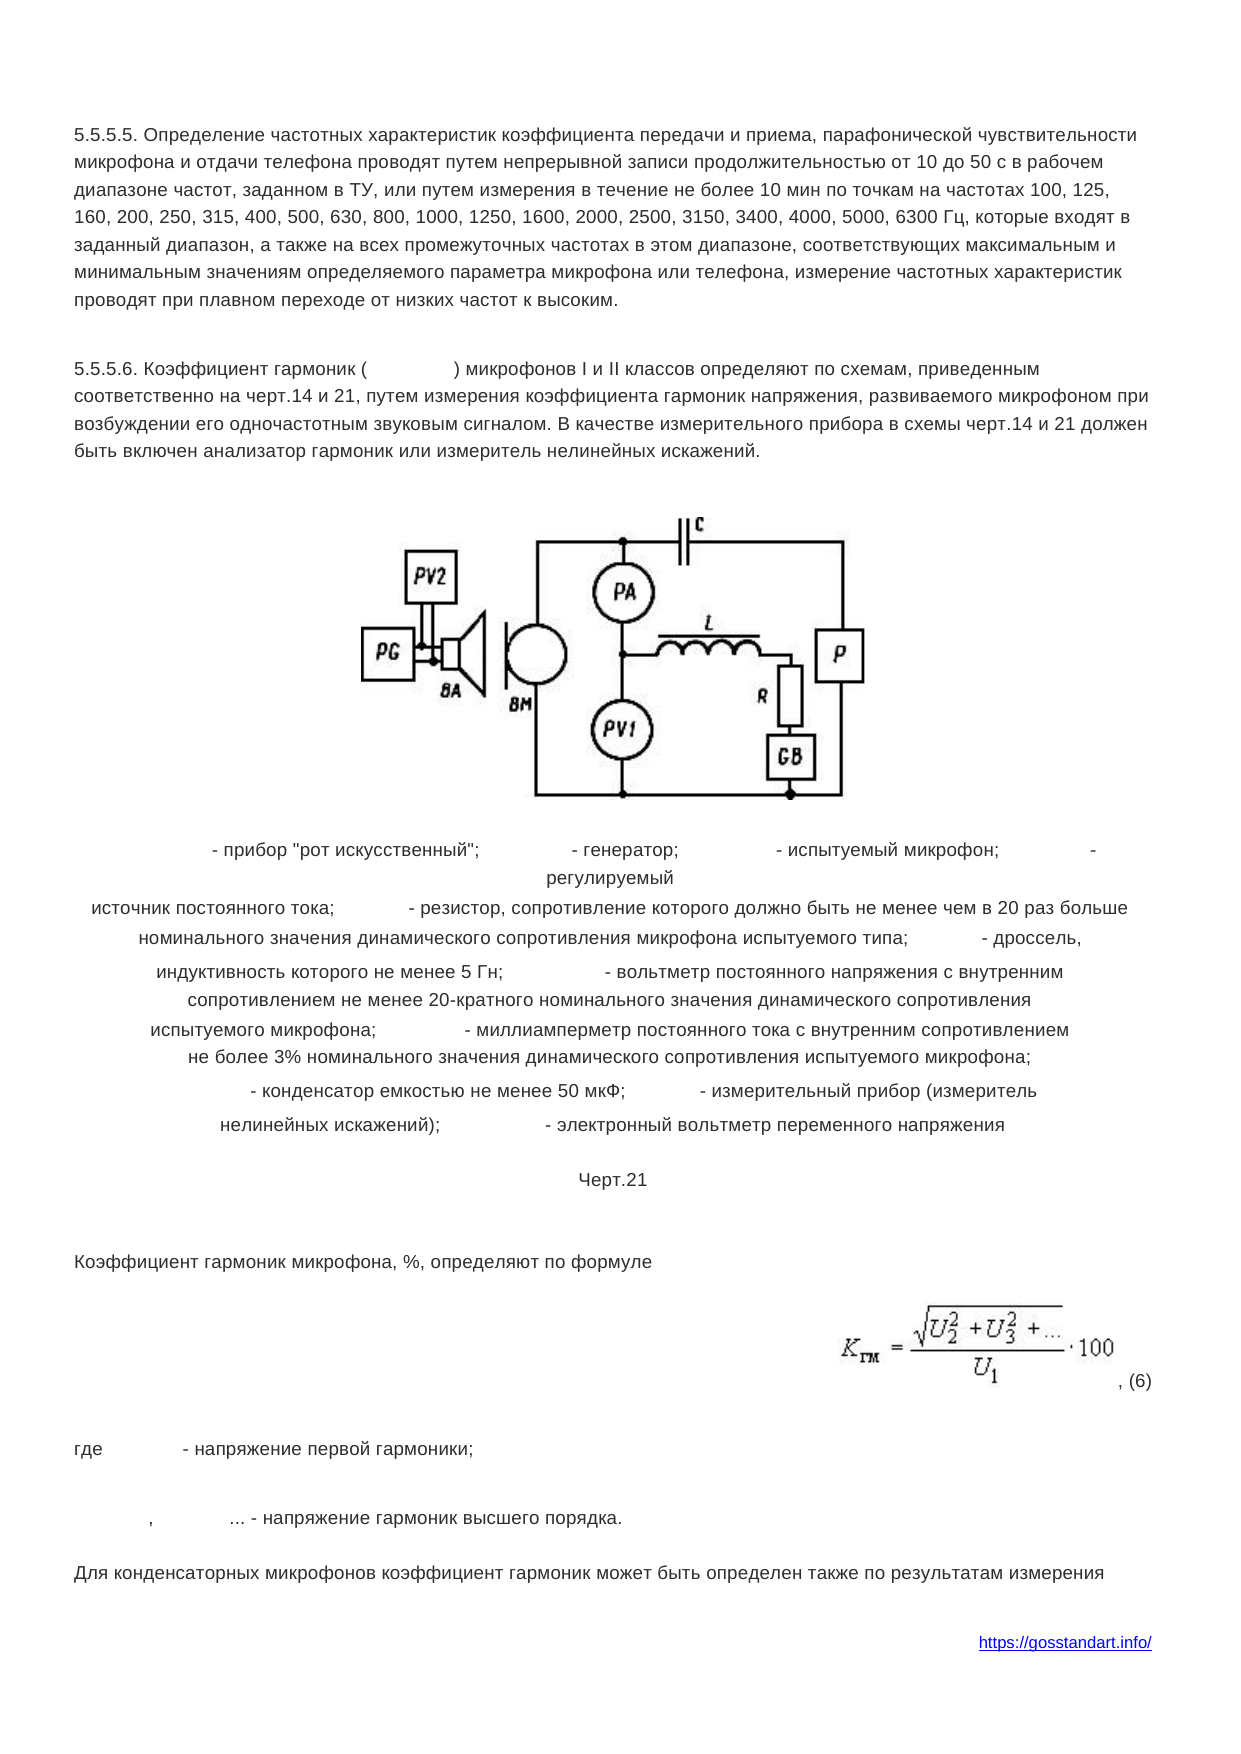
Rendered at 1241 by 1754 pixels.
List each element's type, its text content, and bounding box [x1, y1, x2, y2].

picture [361, 517, 865, 800]
text 5.5.5.5. Определение частотных характеристик коэффициента передачи и приема, парафонической чувствительности микрофона и отдачи телефона проводят путем непрерывной записи продолжительностью от 10 до 50 с в рабочем диапазоне частот, заданном в ТУ, или путем измерения в течение не более 10 мин по точкам на частотах 100, 125, 160, 200, 250, 315, 400, 500, 630, 800, 1000, 1250, 1600, 2000, 2500, 3150, 3400, 4000, 5000, 6300 Гц, которые входят в заданный диапазон, а также на всех промежуточных частотах в этом диапазоне, соответствующих максимальным и минимальным значениям определяемого параметра микрофона или телефона, измерение частотных характеристик проводят при плавном переходе от низких частот к высоким. [74, 118, 1152, 339]
text - прибор "рот искусственный"; - генератор; - испытуемый микрофон; - регулируемый источник постоянного тока; - резистор, сопротивление которого должно быть не менее чем в 20 раз больше номинального значения динамического сопротивления микрофона испытуемого типа; - дроссель, индуктивность которого не менее 5 Гн; - вольтметр постоянного напряжения с внутренним сопротивлением не менее 20-кратного номинального значения динамического сопротивления испытуемого микрофона; - миллиамперметр постоянного тока с внутренним сопротивлением не более 3% номинального значения динамического сопротивления испытуемого микрофона; - конденсатор емкостью не менее 50 мкФ; - измерительный прибор (измеритель нелинейных искажений); - электронный вольтметр переменного напряжения Черт.21 [74, 799, 1152, 1190]
text Коэффициент гармоник микрофона, %, определяют по формуле [74, 1190, 1152, 1301]
picture [837, 1301, 1118, 1388]
text 5.5.5.6. Коэффициент гармоник () микрофонов I и II классов определяют по схемам, приведенным соответственно на черт.14 и 21, путем измерения коэффициента гармоник напряжения, развиваемого микрофоном при возбуждении его одночастотным звуковым сигналом. В качестве измерительного прибора в схемы черт.14 и 21 должен быть включен анализатор гармоник или измеритель нелинейных искажений. [74, 339, 1152, 518]
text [74, 1391, 1152, 1583]
